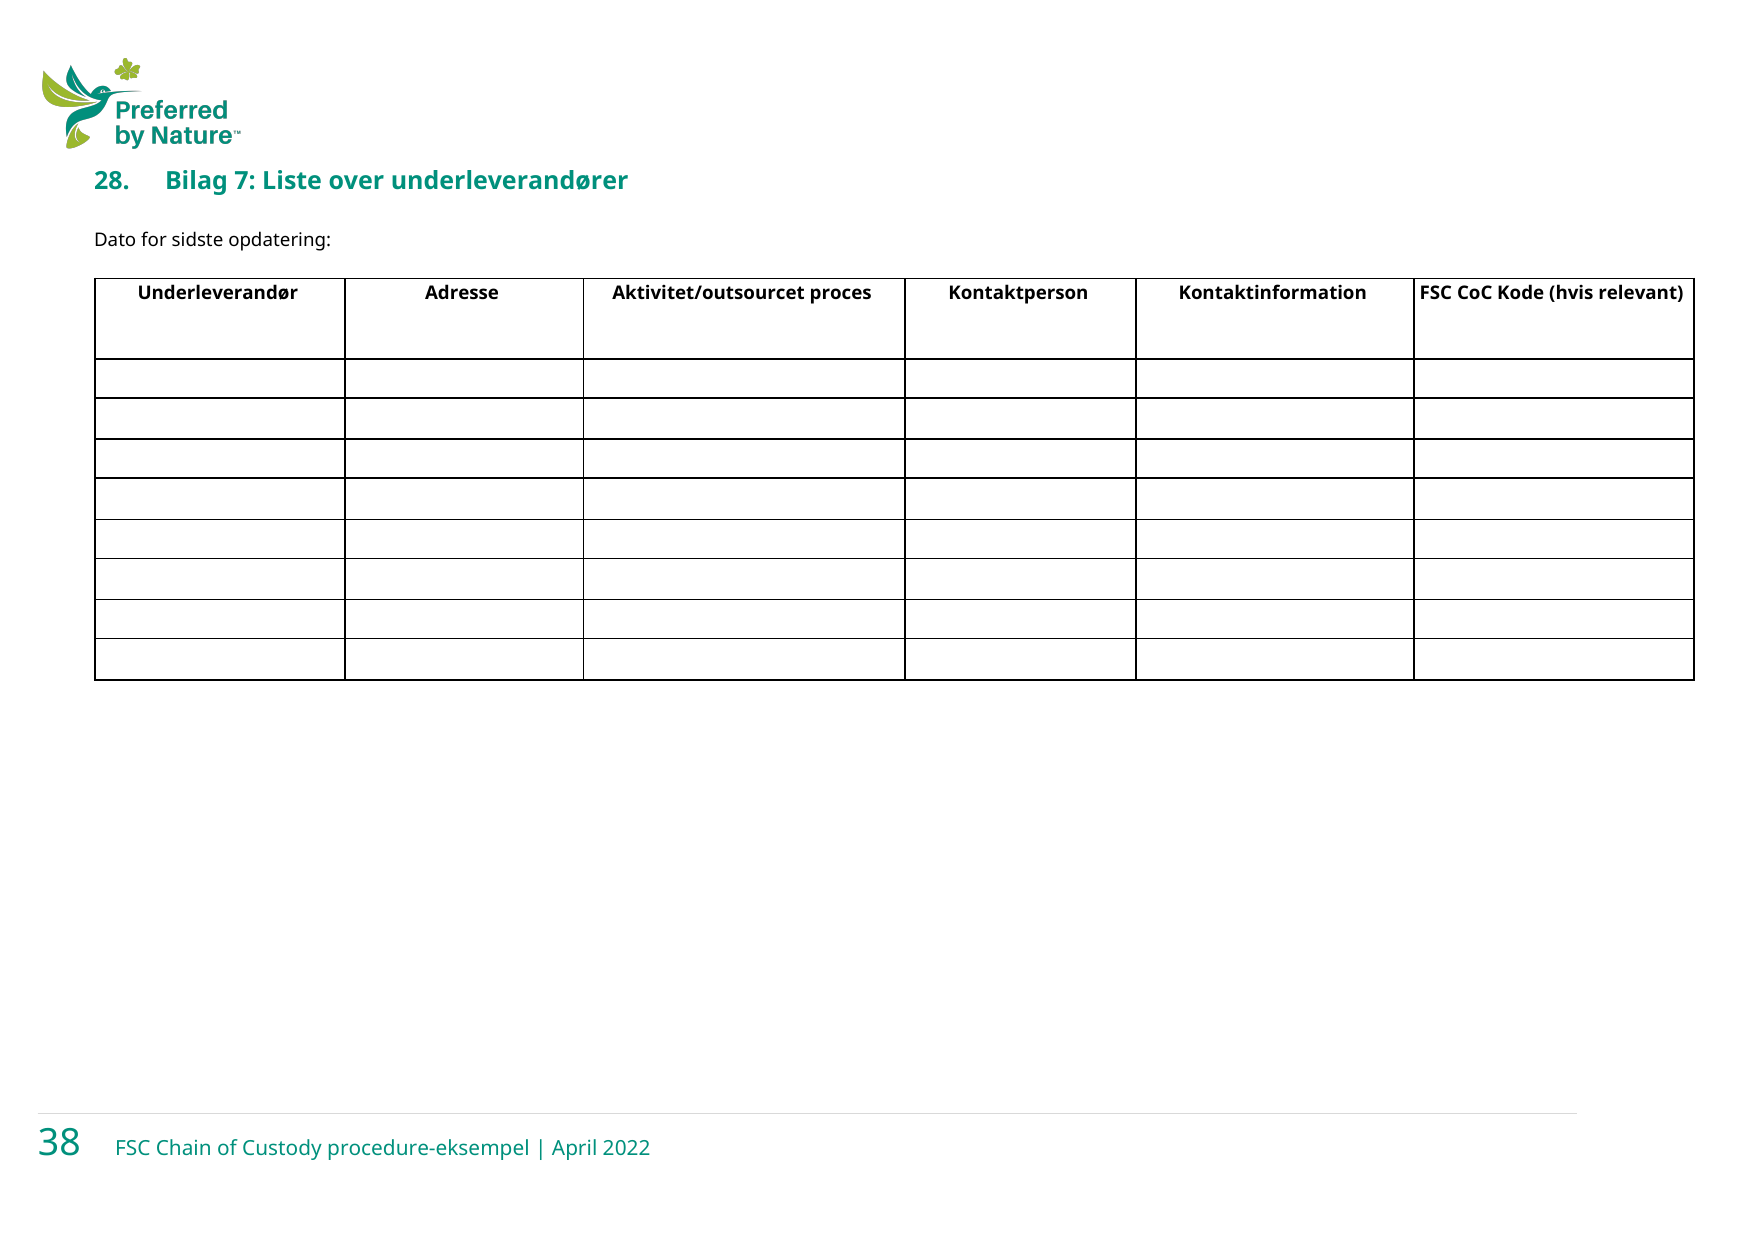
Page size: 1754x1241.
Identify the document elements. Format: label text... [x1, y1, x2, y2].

table_cell [96, 559, 344, 599]
table_cell [906, 600, 1135, 638]
table_cell [346, 360, 583, 397]
table_cell [346, 440, 583, 477]
table_cell [1137, 520, 1413, 557]
table_header Adresse [346, 279, 583, 358]
table_cell [1415, 559, 1693, 599]
table_cell [1415, 520, 1693, 557]
table_cell [1137, 559, 1413, 599]
picture [17, 32, 267, 174]
table_cell [96, 520, 344, 557]
table_header Aktivitet/outsourcet proces [584, 279, 904, 358]
table_header Underleverandør [96, 279, 344, 358]
table_cell [346, 559, 583, 599]
table_cell [1415, 399, 1693, 438]
table_header FSC CoC Kode (hvis relevant) [1415, 279, 1693, 358]
table_cell [1415, 360, 1693, 397]
table_cell [96, 360, 344, 397]
table_cell [1415, 479, 1693, 518]
table_header Kontaktperson [906, 279, 1135, 358]
table_cell [584, 479, 904, 518]
table_cell [1415, 440, 1693, 477]
table_cell [1415, 639, 1693, 679]
table_cell [96, 440, 344, 477]
table_cell [906, 559, 1135, 599]
table_cell [1137, 479, 1413, 518]
table_cell [906, 639, 1135, 679]
table_cell [96, 479, 344, 518]
table_cell [584, 360, 904, 397]
table_cell [1137, 600, 1413, 638]
table_cell [346, 399, 583, 438]
table_cell [584, 520, 904, 557]
table_cell [906, 360, 1135, 397]
table_cell [906, 520, 1135, 557]
table_cell [346, 600, 583, 638]
table_cell [584, 440, 904, 477]
table_cell [584, 399, 904, 438]
table_cell [346, 520, 583, 557]
table_cell [584, 559, 904, 599]
table_cell [1137, 440, 1413, 477]
table_cell [906, 440, 1135, 477]
table_cell [346, 479, 583, 518]
table_header Kontaktinformation [1137, 279, 1413, 358]
list Bilag 7: Liste over underleverandører [94, 162, 1577, 197]
table_cell [906, 479, 1135, 518]
table_cell [96, 639, 344, 679]
table_cell [1137, 639, 1413, 679]
table_cell [584, 639, 904, 679]
text Dato for sidste opdatering: [94, 227, 1577, 252]
table_cell [346, 639, 583, 679]
table_cell [1415, 600, 1693, 638]
table_cell [906, 399, 1135, 438]
table_cell [584, 600, 904, 638]
table_cell [1137, 360, 1413, 397]
table_cell [96, 600, 344, 638]
table_cell [1137, 399, 1413, 438]
table_cell [96, 399, 344, 438]
